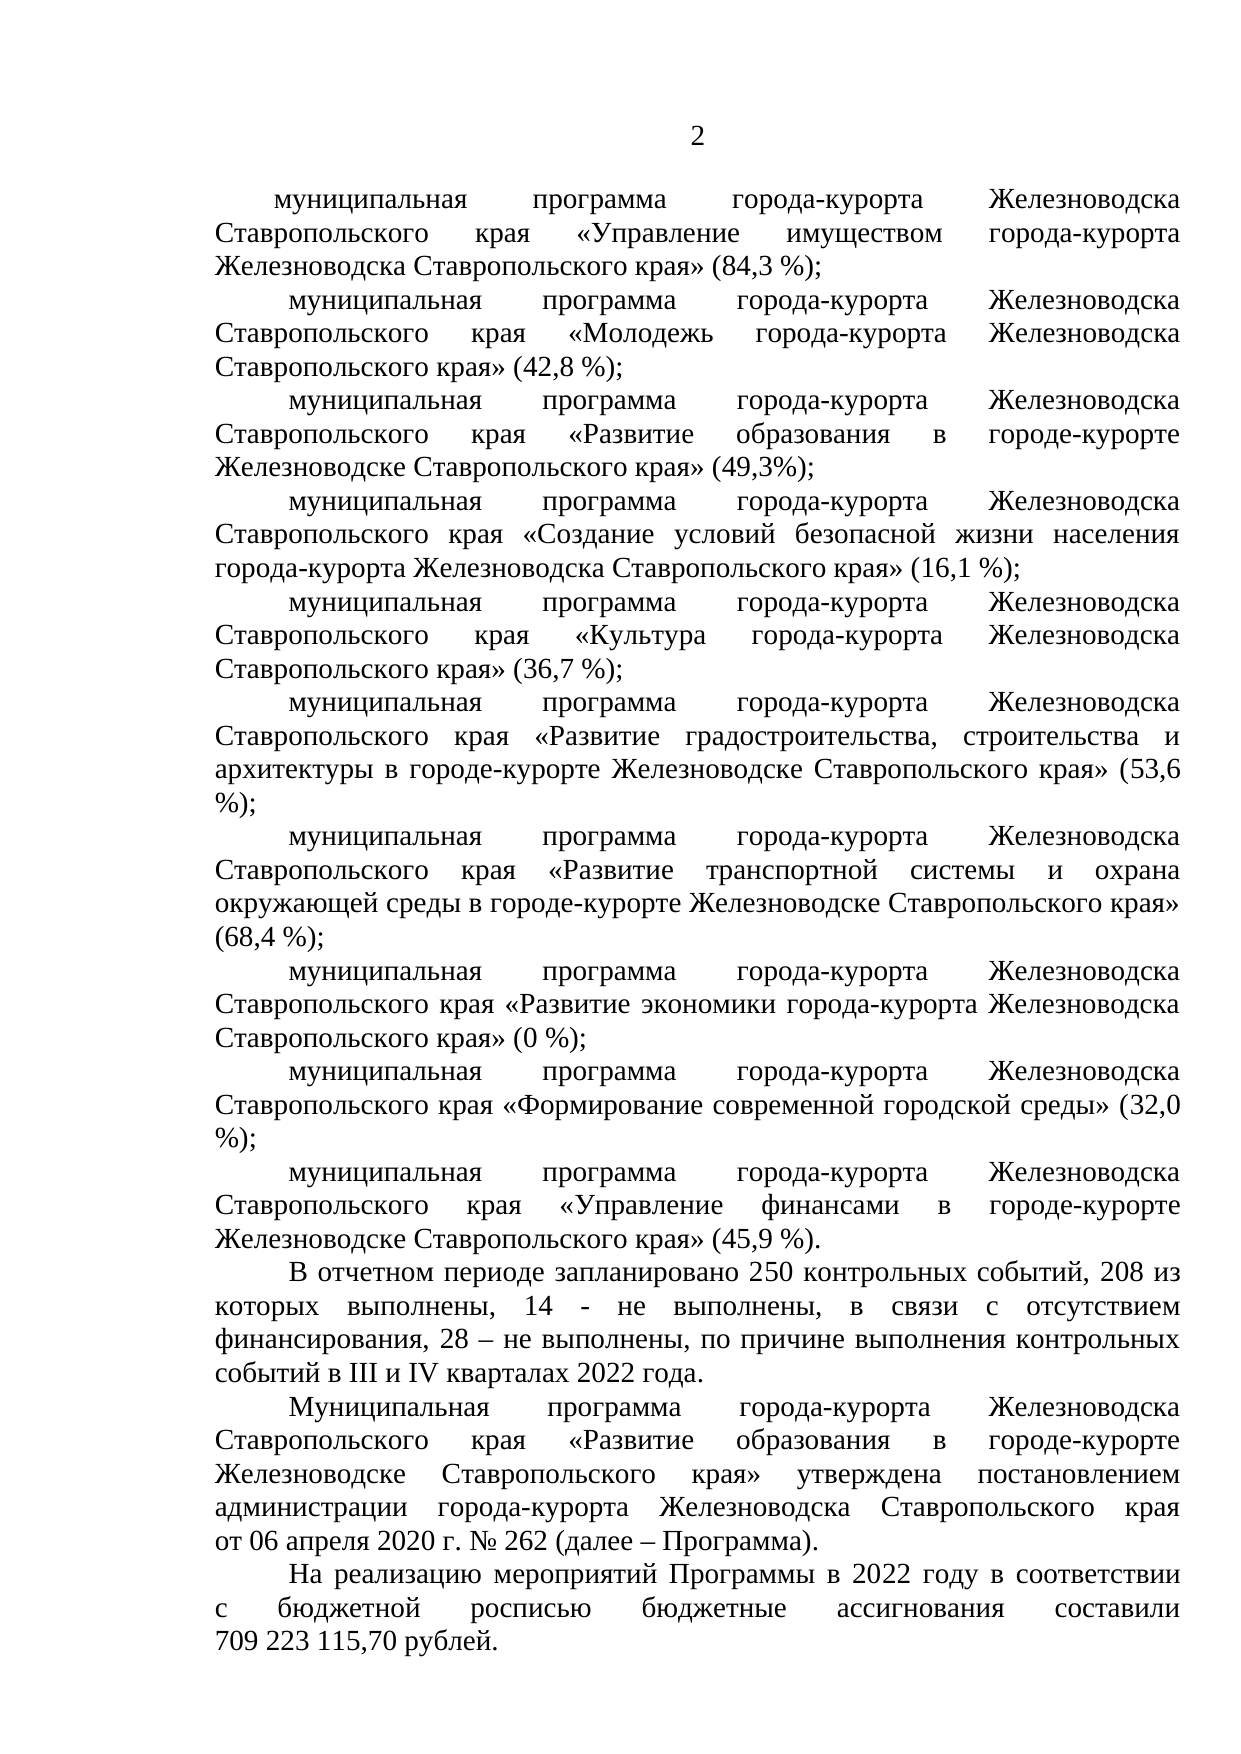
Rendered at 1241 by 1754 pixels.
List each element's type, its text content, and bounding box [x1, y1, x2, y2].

text В отчетном периоде запланировано 250 контрольных событий, 208 из которых выполнены, 14 - не выполнены, в связи с отсутствием финансирования, 28 – не выполнены, по причине выполнения контрольных событий в III и IV кварталах 2022 года. [214, 1254, 1181, 1389]
text Муниципальная программа города-курорта Железноводска Ставропольского края «Развитие образования в городе-курорте Железноводске Ставропольского края» утверждена постановлением администрации города-курорта Железноводска Ставропольского края от 06 апреля 2020 г. № 262 (далее – Программа). [214, 1389, 1181, 1556]
text муниципальная программа города-курорта Железноводска Ставропольского края «Развитие образования в городе-курорте Железноводске Ставропольского края» (49,3%); [214, 382, 1181, 483]
text муниципальная программа города-курорта Железноводска Ставропольского края «Развитие экономики города-курорта Железноводска Ставропольского края» (0 %); [214, 953, 1181, 1053]
text муниципальная программа города-курорта Железноводска Ставропольского края «Управление финансами в городе-курорте Железноводске Ставропольского края» (45,9 %). [214, 1154, 1181, 1254]
text муниципальная программа города-курорта Железноводска Ставропольского края «Культура города-курорта Железноводска Ставропольского края» (36,7 %); [214, 584, 1181, 684]
text муниципальная программа города-курорта Железноводска Ставропольского края «Развитие градостроительства, строительства и архитектуры в городе-курорте Железноводске Ставропольского края» (53,6 %); [214, 684, 1181, 818]
text муниципальная программа города-курорта Железноводска Ставропольского края «Создание условий безопасной жизни населения города-курорта Железноводска Ставропольского края» (16,1 %); [214, 483, 1181, 584]
text На реализацию мероприятий Программы в 2022 году в соответствии с бюджетной росписью бюджетные ассигнования составили 709 223 115,70 рублей. [214, 1556, 1181, 1657]
text муниципальная программа города-курорта Железноводска Ставропольского края «Управление имуществом города-курорта Железноводска Ставропольского края» (84,3 %); [214, 181, 1181, 282]
text муниципальная программа города-курорта Железноводска Ставропольского края «Формирование современной городской среды» (32,0 %); [214, 1053, 1181, 1154]
text муниципальная программа города-курорта Железноводска Ставропольского края «Развитие транспортной системы и охрана окружающей среды в городе-курорте Железноводске Ставропольского края» (68,4 %); [214, 818, 1181, 953]
text муниципальная программа города-курорта Железноводска Ставропольского края «Молодежь города-курорта Железноводска Ставропольского края» (42,8 %); [214, 282, 1181, 382]
